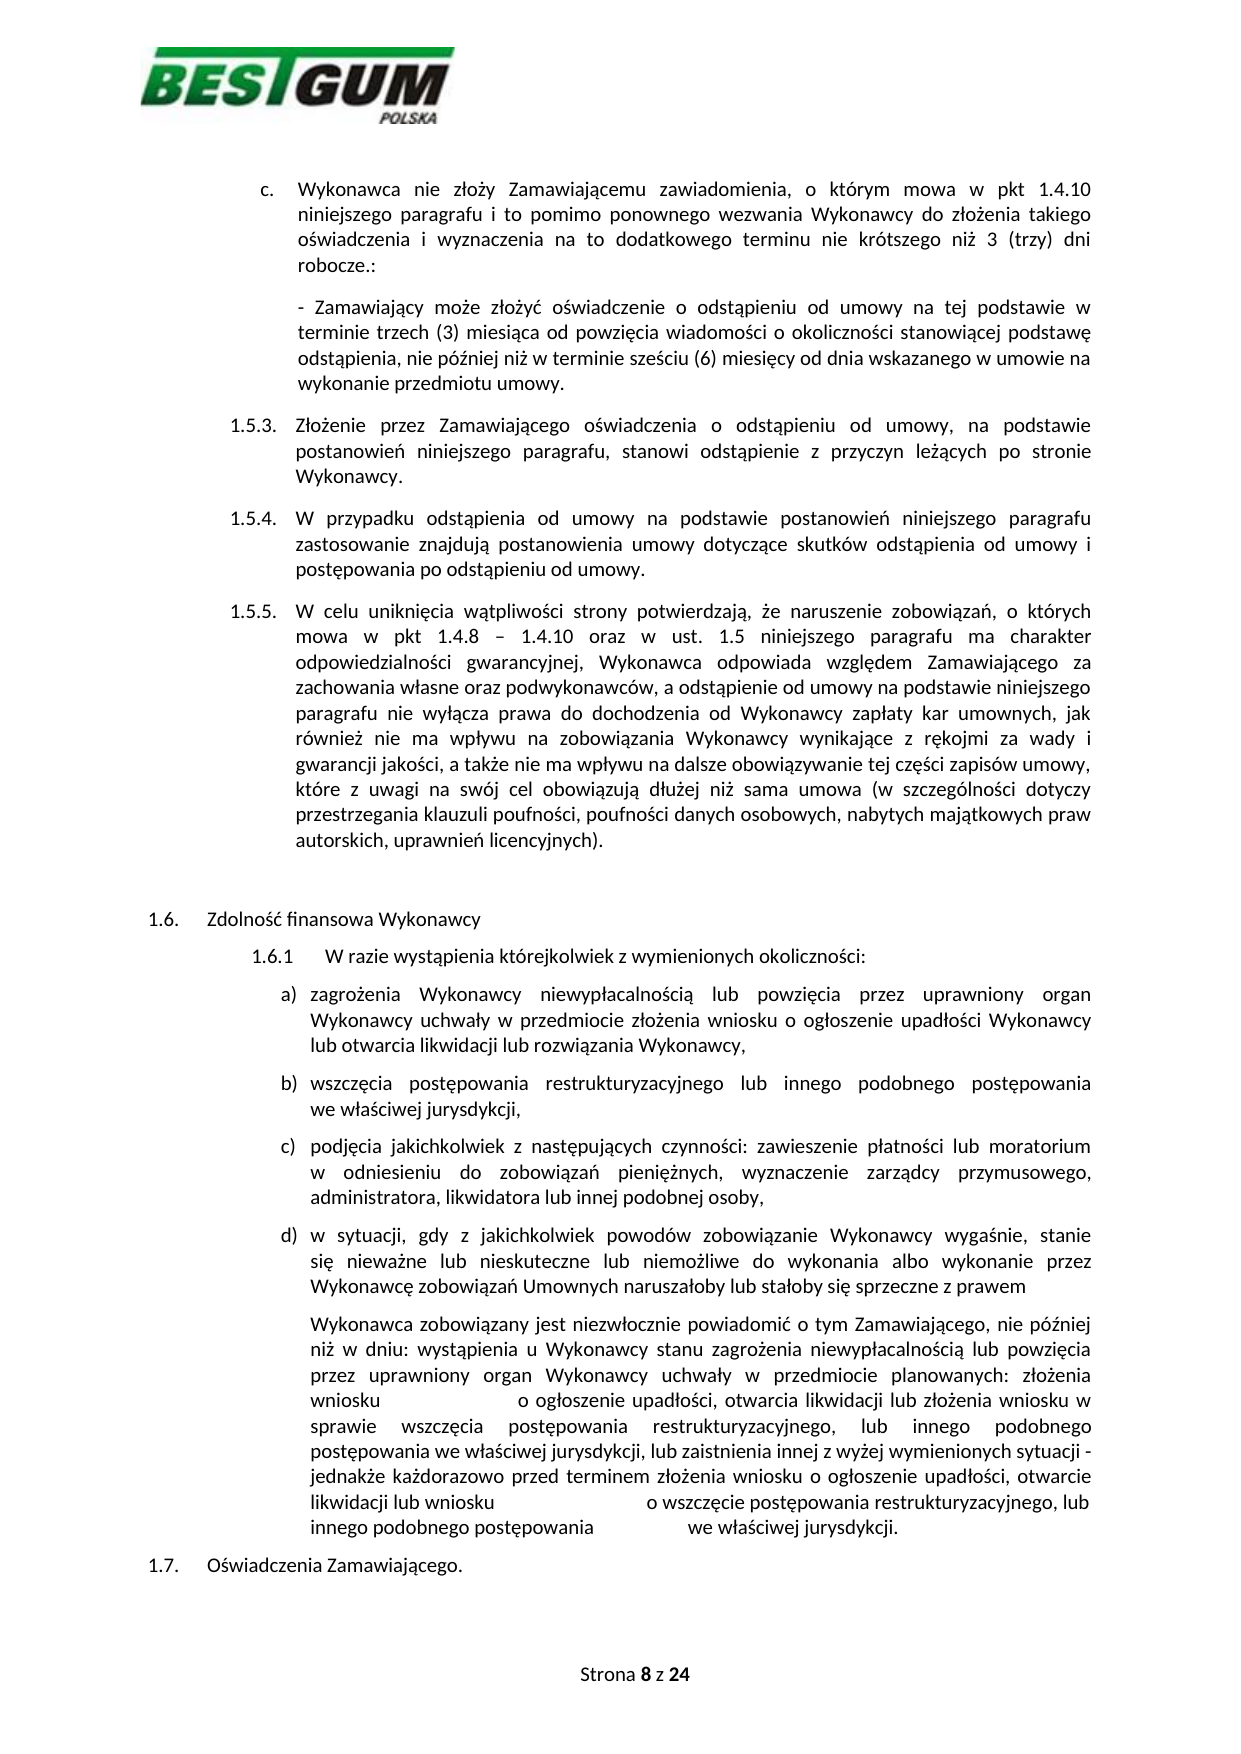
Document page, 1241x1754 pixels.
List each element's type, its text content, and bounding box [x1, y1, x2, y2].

list W przypadku odstąpienia od umowy na podstawie postanowień niniejszego paragrafu zastosowanie znajdują postanowienia umowy dotyczące skutków odstąpienia od umowy i postępowania po odstąpieniu od umowy. [229, 505, 1092, 582]
subtitle W razie wystąpienia którejkolwiek z wymienionych okoliczności: [251, 944, 1092, 969]
picture [140, 47, 455, 124]
list - Zamawiający może złożyć oświadczenie o odstąpieniu od umowy na tej podstawie w terminie trzech (3) miesiąca od powzięcia wiadomości o okoliczności stanowiącej podstawę odstąpienia, nie później niż w terminie sześciu (6) miesięcy od dnia wskazanego w umowie na wykonanie przedmiotu umowy. [298, 294, 1092, 396]
subtitle zagrożenia Wykonawcy niewypłacalnością lub powzięcia przez uprawniony organ Wykonawcy uchwały w przedmiocie złożenia wniosku o ogłoszenie upadłości Wykonawcy lub otwarcia likwidacji lub rozwiązania Wykonawcy, [281, 982, 1092, 1058]
subtitle w sytuacji, gdy z jakichkolwiek powodów zobowiązanie Wykonawcy wygaśnie, stanie się nieważne lub nieskuteczne lub niemożliwe do wykonania albo wykonanie przez Wykonawcę zobowiązań Umownych naruszałoby lub stałoby się sprzeczne z prawem [281, 1222, 1092, 1299]
subtitle Oświadczenia Zamawiającego. [148, 1552, 1092, 1578]
subtitle podjęcia jakichkolwiek z następujących czynności: zawieszenie płatności lub moratorium w odniesieniu do zobowiązań pieniężnych, wyznaczenie zarządcy przymusowego, administratora, likwidatora lub innej podobnej osoby, [281, 1134, 1092, 1210]
subtitle wszczęcia postępowania restrukturyzacyjnego lub innego podobnego postępowania we właściwej jurysdykcji, [281, 1070, 1092, 1121]
list Wykonawca nie złoży Zamawiającemu zawiadomienia, o którym mowa w pkt 1.4.10 niniejszego paragrafu i to pomimo ponownego wezwania Wykonawcy do złożenia takiego oświadczenia i wyznaczenia na to dodatkowego terminu nie krótszego niż 3 (trzy) dni robocze.: [260, 176, 1092, 277]
subtitle Wykonawca zobowiązany jest niezwłocznie powiadomić o tym Zamawiającego, nie później niż w dniu: wystąpienia u Wykonawcy stanu zagrożenia niewypłacalnością lub powzięcia przez uprawniony organ Wykonawcy uchwały w przedmiocie planowanych: złożenia wniosku o ogłoszenie upadłości, otwarcia likwidacji lub złożenia wniosku w sprawie wszczęcia postępowania restrukturyzacyjnego, lub innego podobnego postępowania we właściwej jurysdykcji, lub zaistnienia innej z wyżej wymienionych sytuacji - jednakże każdorazowo przed terminem złożenia wniosku o ogłoszenie upadłości, otwarcie likwidacji lub wniosku o wszczęcie postępowania restrukturyzacyjnego, lub innego podobnego postępowania we właściwej jurysdykcji. [310, 1311, 1092, 1540]
list W celu uniknięcia wątpliwości strony potwierdzają, że naruszenie zobowiązań, o których mowa w pkt 1.4.8 – 1.4.10 oraz w ust. 1.5 niniejszego paragrafu ma charakter odpowiedzialności gwarancyjnej, Wykonawca odpowiada względem Zamawiającego za zachowania własne oraz podwykonawców, a odstąpienie od umowy na podstawie niniejszego paragrafu nie wyłącza prawa do dochodzenia od Wykonawcy zapłaty kar umownych, jak również nie ma wpływu na zobowiązania Wykonawcy wynikające z rękojmi za wady i gwarancji jakości, a także nie ma wpływu na dalsze obowiązywanie tej części zapisów umowy, które z uwagi na swój cel obowiązują dłużej niż sama umowa (w szczególności dotyczy przestrzegania klauzuli poufności, poufności danych osobowych, nabytych majątkowych praw autorskich, uprawnień licencyjnych). [229, 598, 1092, 852]
subtitle Zdolność finansowa Wykonawcy [148, 906, 1092, 931]
list Złożenie przez Zamawiającego oświadczenia o odstąpieniu od umowy, na podstawie postanowień niniejszego paragrafu, stanowi odstąpienie z przyczyn leżących po stronie Wykonawcy. [229, 412, 1092, 489]
